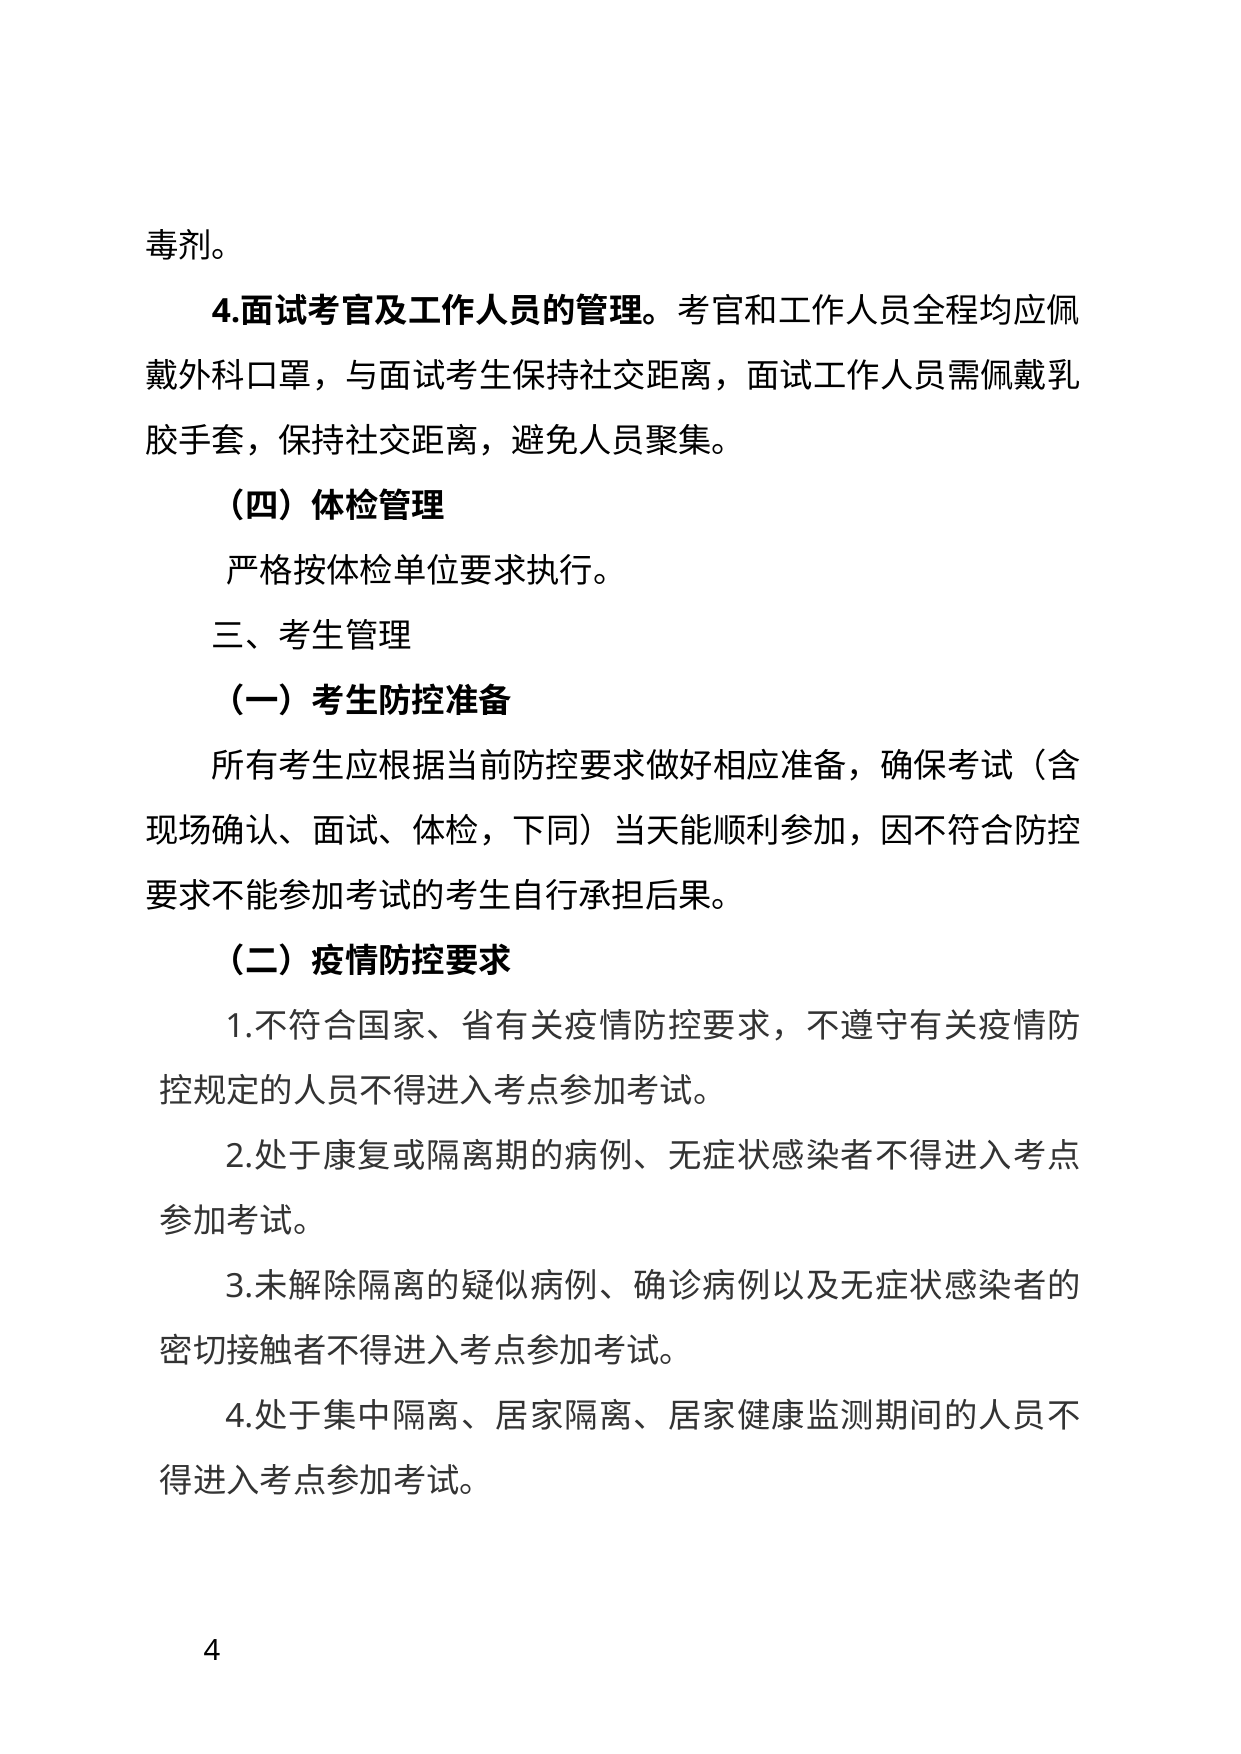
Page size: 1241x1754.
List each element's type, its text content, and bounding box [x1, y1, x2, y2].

text 2.处于康复或隔离期的病例、无症状感染者不得进入考点参加考试。 [159, 1121, 1081, 1251]
text 4.处于集中隔离、居家隔离、居家健康监测期间的人员不得进入考点参加考试。 [159, 1381, 1081, 1511]
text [145, 211, 1081, 276]
text 1.不符合国家、省有关疫情防控要求，不遵守有关疫情防控规定的人员不得进入考点参加考试。 [159, 991, 1081, 1121]
text 三、考生管理 [145, 601, 1081, 666]
text （二）疫情防控要求 [145, 926, 1081, 991]
text 3.未解除隔离的疑似病例、确诊病例以及无症状感染者的密切接触者不得进入考点参加考试。 [159, 1251, 1081, 1381]
text （一）考生防控准备 [145, 666, 1081, 731]
text 严格按体检单位要求执行。 [159, 536, 1081, 601]
text （四）体检管理 [145, 471, 1081, 536]
text 4.面试考官及工作人员的管理。考官和工作人员全程均应佩戴外科口罩，与面试考生保持社交距离，面试工作人员需佩戴乳胶手套，保持社交距离，避免人员聚集。 [145, 276, 1081, 471]
text 所有考生应根据当前防控要求做好相应准备，确保考试（含现场确认、面试、体检，下同）当天能顺利参加，因不符合防控要求不能参加考试的考生自行承担后果。 [145, 731, 1081, 926]
